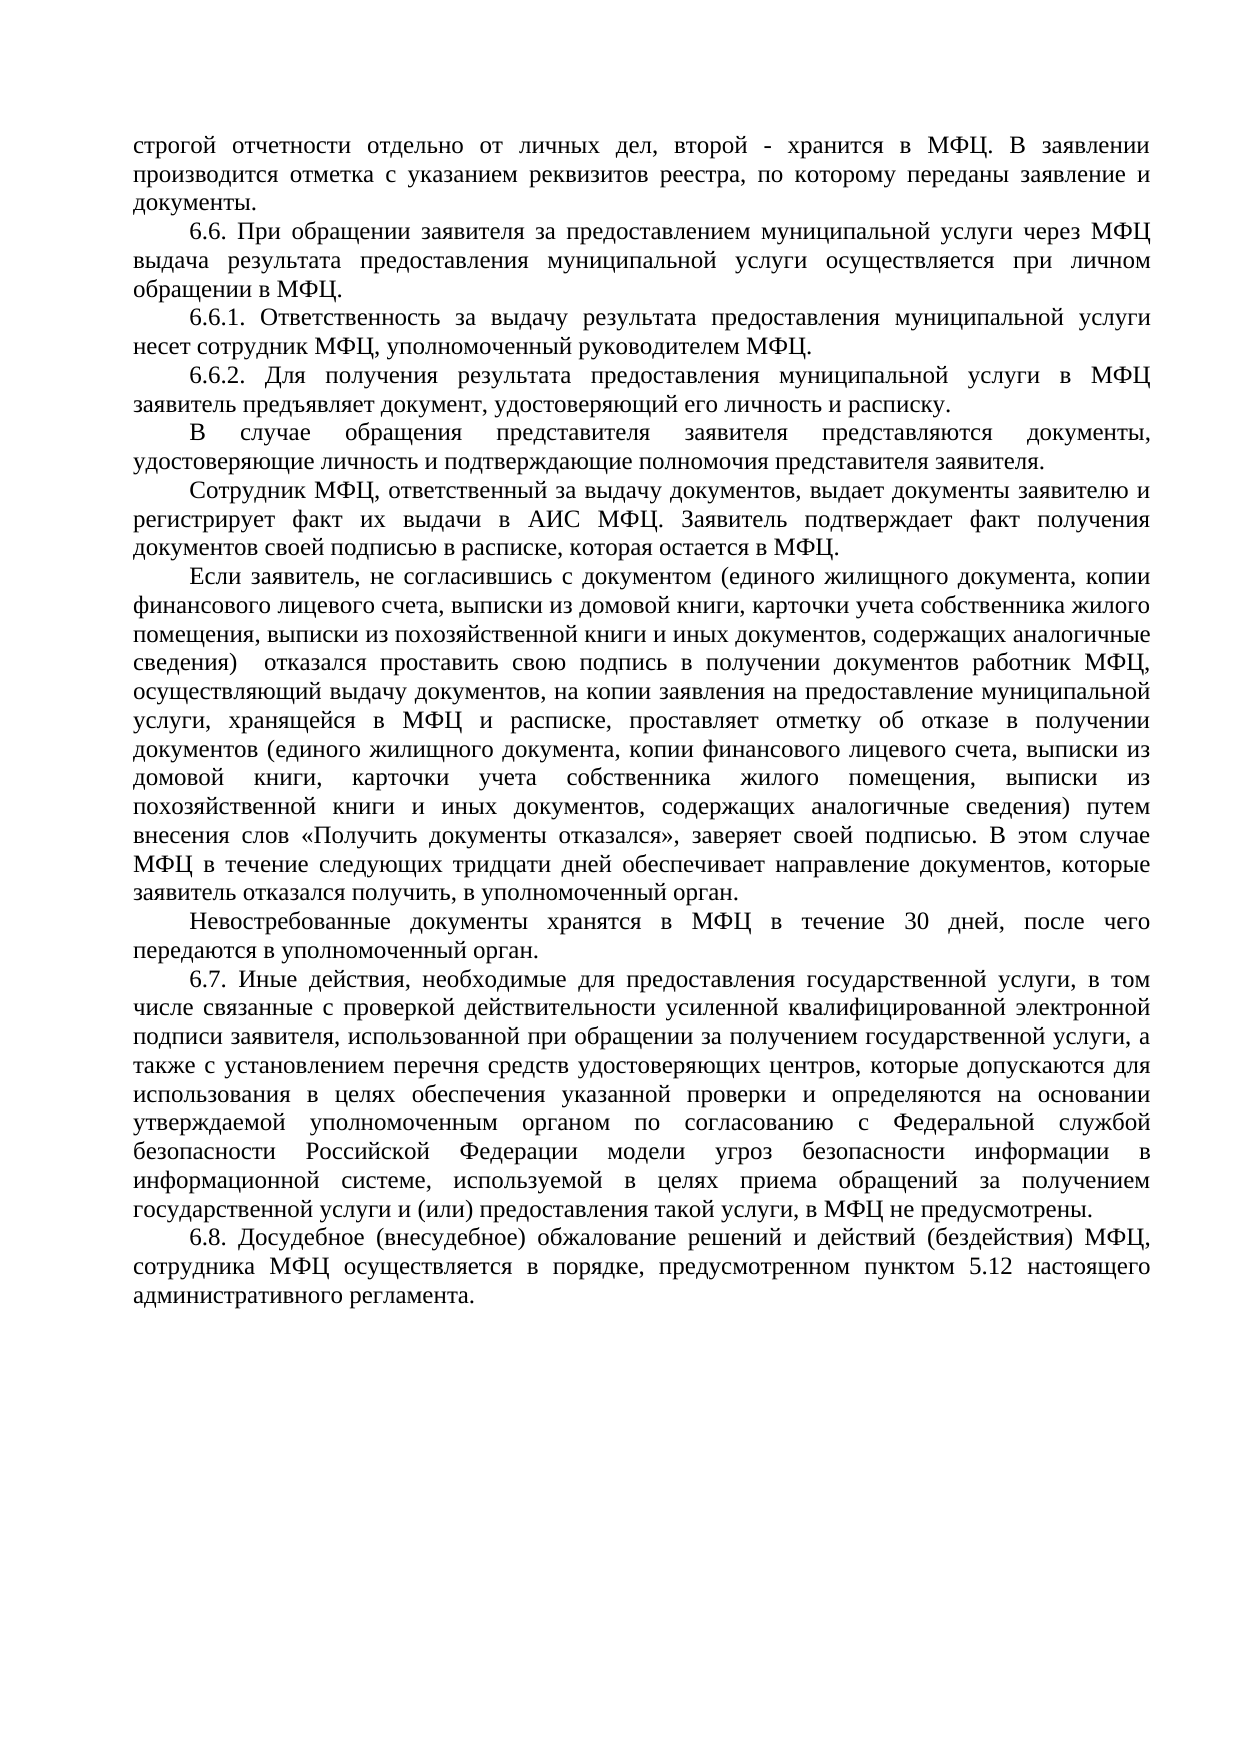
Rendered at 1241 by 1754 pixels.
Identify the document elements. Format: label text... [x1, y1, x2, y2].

text 6.6.2. Для получения результата предоставления муниципальной услуги в МФЦ заявитель предъявляет документ, удостоверяющий его личность и расписку. [133, 360, 1152, 417]
text Невостребованные документы хранятся в МФЦ в течение 30 дней, после чего передаются в уполномоченный орган. [133, 906, 1152, 964]
text 6.6.1. Ответственность за выдачу результата предоставления муниципальной услуги несет сотрудник МФЦ, уполномоченный руководителем МФЦ. [133, 302, 1152, 360]
text Если заявитель, не согласившись с документом (единого жилищного документа, копии финансового лицевого счета, выписки из домовой книги, карточки учета собственника жилого помещения, выписки из похозяйственной книги и иных документов, содержащих аналогичные сведения) отказался проставить свою подпись в получении документов работник МФЦ, осуществляющий выдачу документов, на копии заявления на предоставление муниципальной услуги, хранящейся в МФЦ и расписке, проставляет отметку об отказе в получении документов (единого жилищного документа, копии финансового лицевого счета, выписки из домовой книги, карточки учета собственника жилого помещения, выписки из похозяйственной книги и иных документов, содержащих аналогичные сведения) путем внесения слов «Получить документы отказался», заверяет своей подписью. В этом случае МФЦ в течение следующих тридцати дней обеспечивает направление документов, которые заявитель отказался получить, в уполномоченный орган. [133, 561, 1152, 906]
text 6.8. Досудебное (внесудебное) обжалование решений и действий (бездействия) МФЦ, сотрудника МФЦ осуществляется в порядке, предусмотренном пунктом 5.12 настоящего административного регламента. [133, 1222, 1152, 1309]
text В случае обращения представителя заявителя представляются документы, удостоверяющие личность и подтверждающие полномочия представителя заявителя. [133, 417, 1152, 475]
text Сотрудник МФЦ, ответственный за выдачу документов, выдает документы заявителю и регистрирует факт их выдачи в АИС МФЦ. Заявитель подтверждает факт получения документов своей подписью в расписке, которая остается в МФЦ. [133, 475, 1152, 561]
text 6.7. Иные действия, необходимые для предоставления государственной услуги, в том числе связанные с проверкой действительности усиленной квалифицированной электронной подписи заявителя, использованной при обращении за получением государственной услуги, а также с установлением перечня средств удостоверяющих центров, которые допускаются для использования в целях обеспечения указанной проверки и определяются на основании утверждаемой уполномоченным органом по согласованию с Федеральной службой безопасности Российской Федерации модели угроз безопасности информации в информационной системе, используемой в целях приема обращений за получением государственной услуги и (или) предоставления такой услуги, в МФЦ не предусмотрены. [133, 964, 1152, 1222]
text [133, 130, 1152, 216]
text 6.6. При обращении заявителя за предоставлением муниципальной услуги через МФЦ выдача результата предоставления муниципальной услуги осуществляется при личном обращении в МФЦ. [133, 216, 1152, 302]
